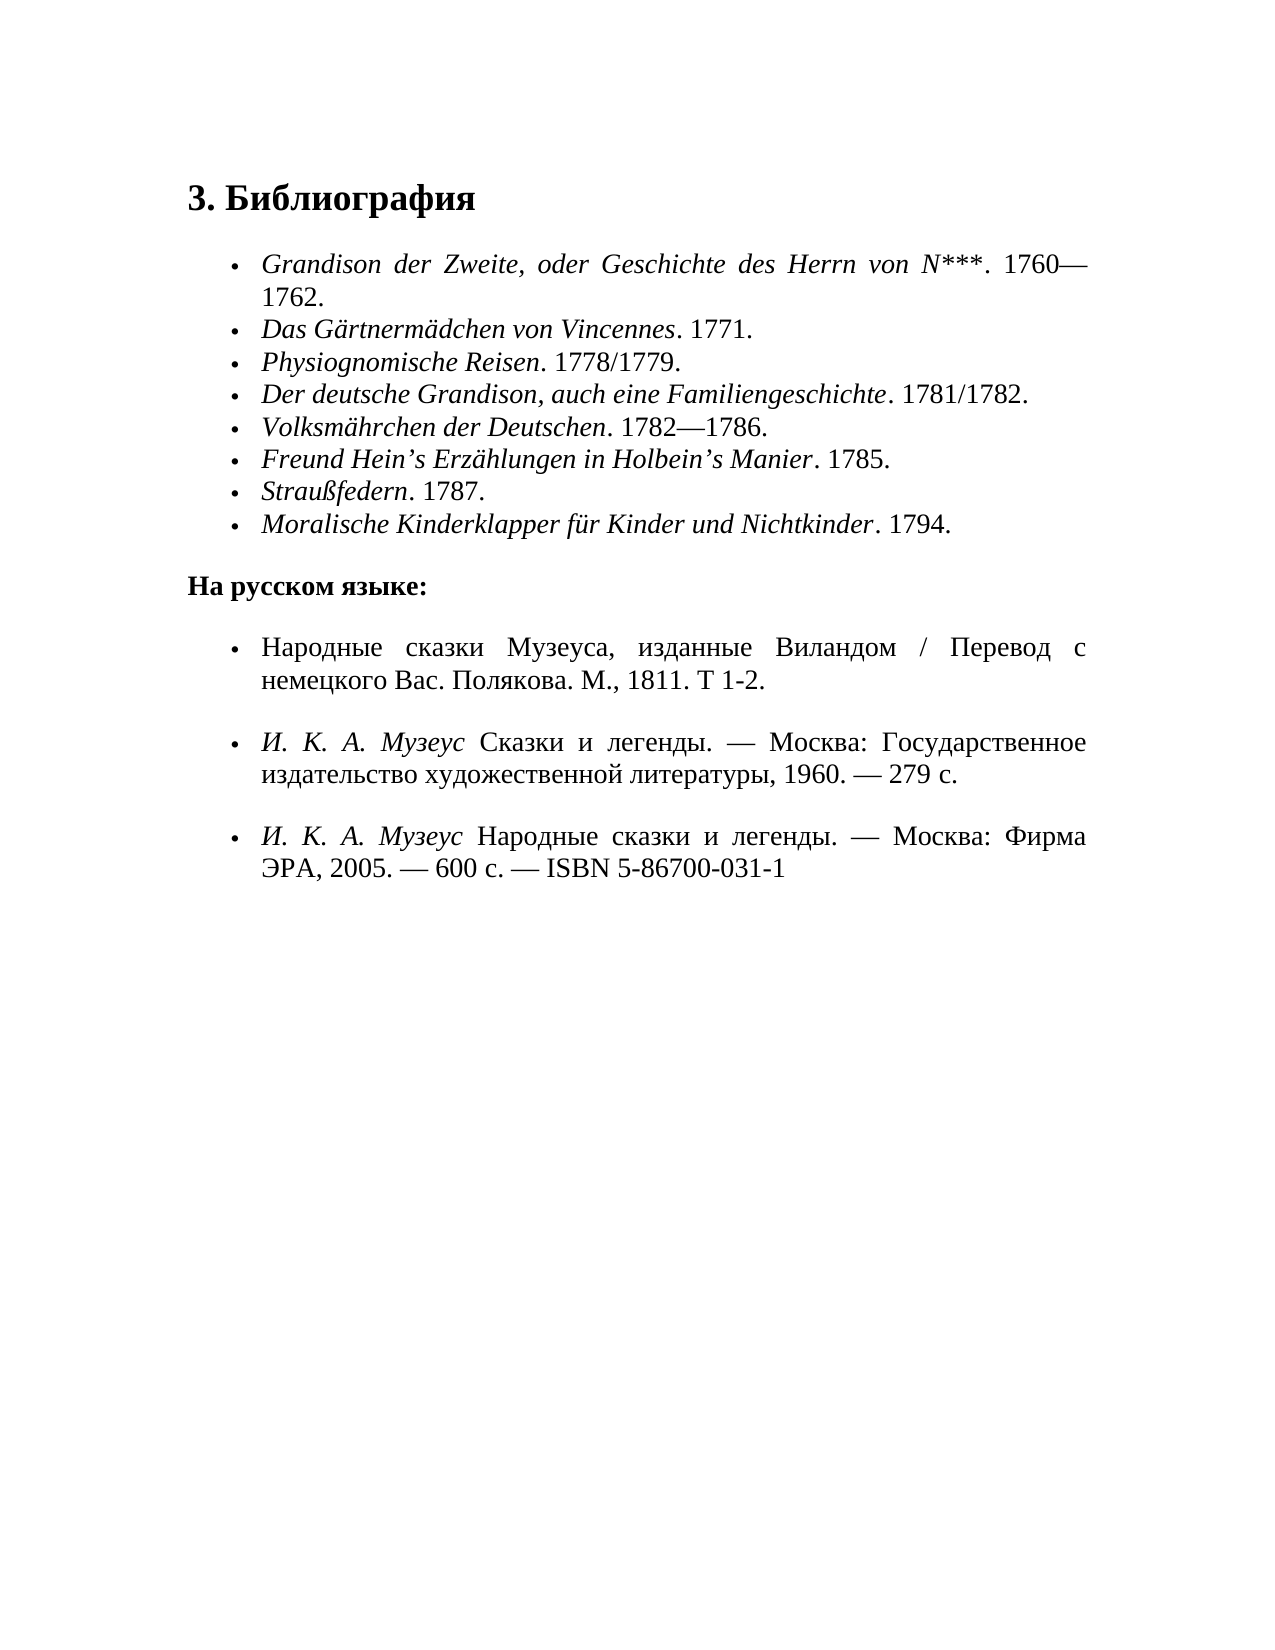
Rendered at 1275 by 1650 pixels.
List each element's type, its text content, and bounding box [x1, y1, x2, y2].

list 3. Библиография [187, 175, 1087, 218]
list И. К. А. Музеус Народные сказки и легенды. — Москва: Фирма ЭРА, 2005. — 600 с. — ISBN 5-86700-031-1 [232, 819, 1087, 884]
list Народные сказки Музеуса, изданные Виландом / Перевод с немецкого Вас. Полякова. М., 1811. Т 1-2. [232, 631, 1087, 695]
list Das Gärtnermädchen von Vincennes. 1771. [232, 312, 1087, 345]
list И. К. А. Музеус Сказки и легенды. — Москва: Государственное издательство художественной литературы, 1960. — 279 с. [232, 725, 1087, 789]
list Volksmährchen der Deutschen. 1782—1786. [232, 409, 1087, 442]
list Grandison der Zweite, oder Geschichte des Herrn von N***. 1760—1762. [232, 248, 1087, 312]
text На русском языке: [187, 569, 1087, 601]
list Der deutsche Grandison, auch eine Familiengeschichte. 1781/1782. [232, 377, 1087, 409]
list Freund Hein’s Erzählungen in Holbein’s Manier. 1785. [232, 442, 1087, 474]
list Physiognomische Reisen. 1778/1779. [232, 345, 1087, 377]
list Straußfedern. 1787. [232, 474, 1087, 507]
list Moralische Kinderklapper für Kinder und Nichtkinder. 1794. [232, 507, 1087, 539]
